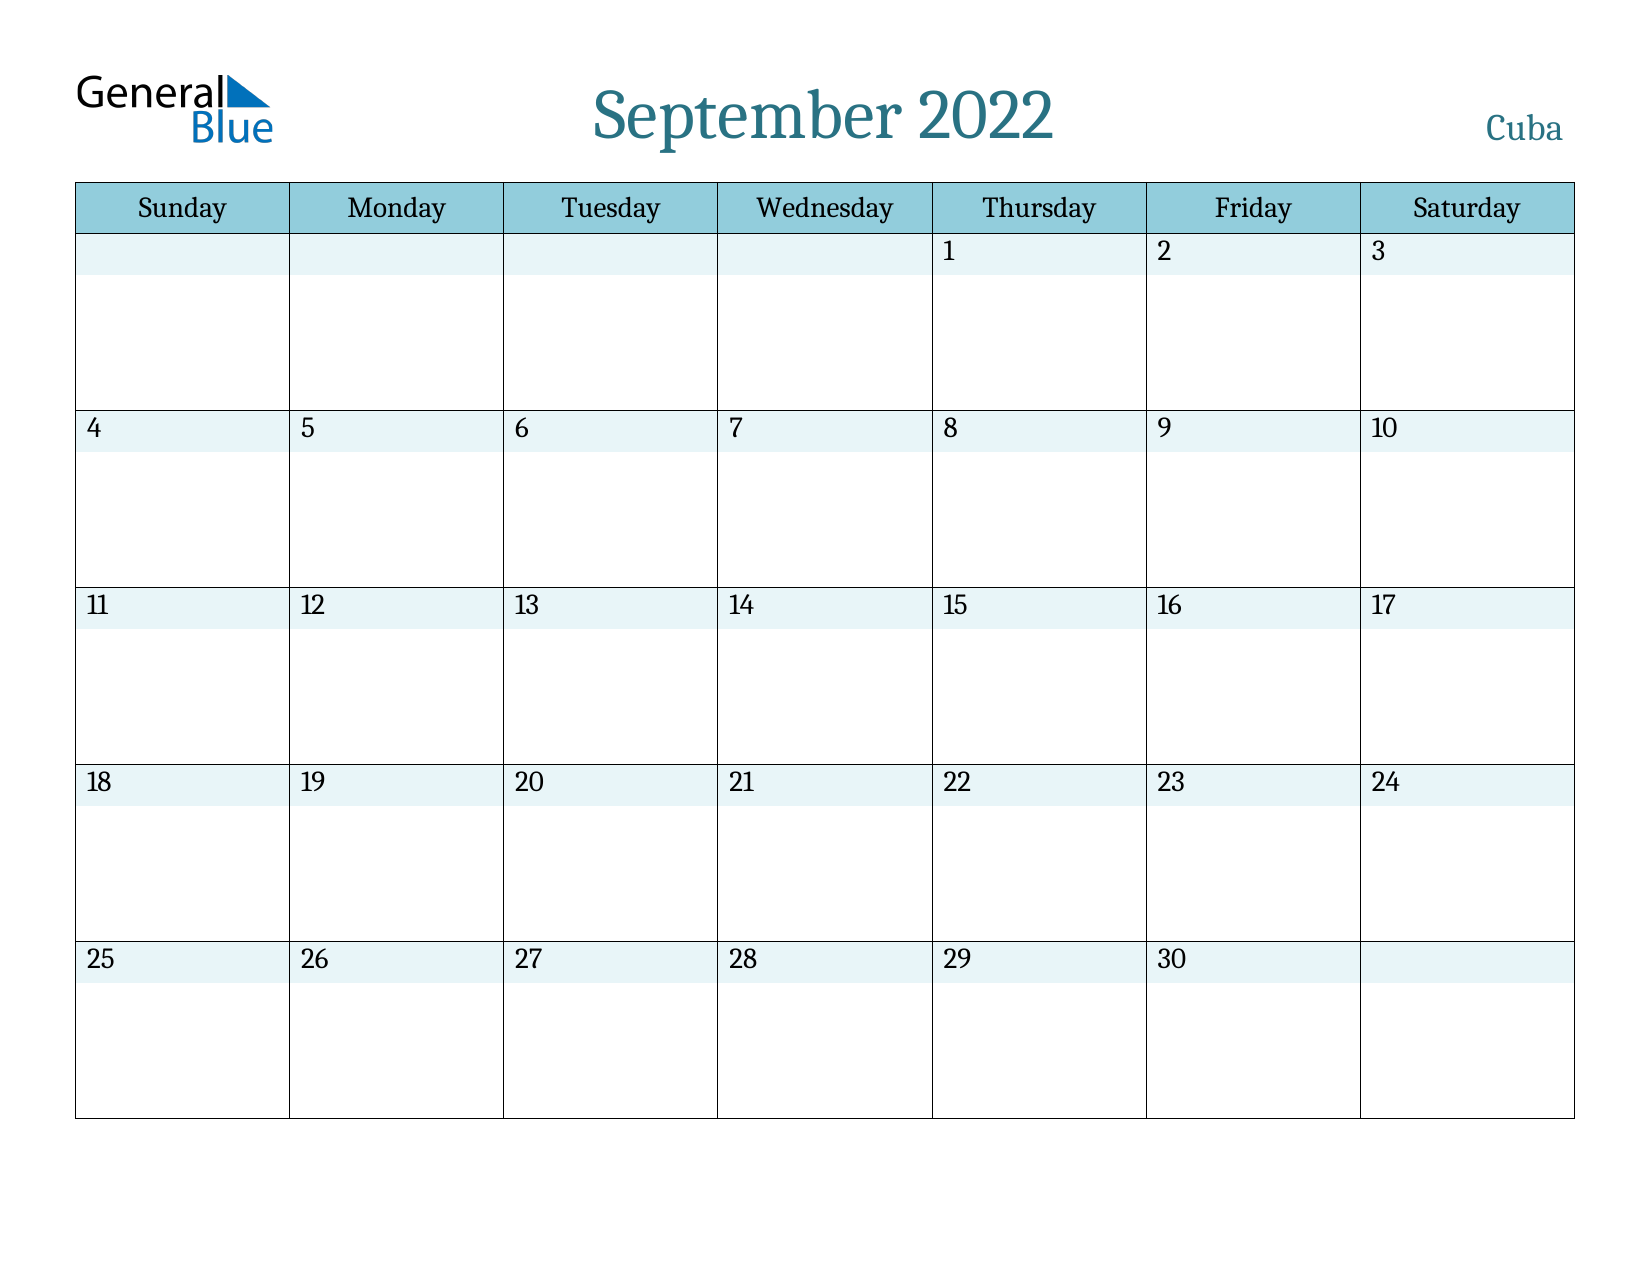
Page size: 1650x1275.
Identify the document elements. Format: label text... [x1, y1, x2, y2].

table_cell 21 [718, 765, 932, 806]
table_header Cuba [1146, 75, 1574, 182]
table_cell [1361, 452, 1574, 587]
table_cell [290, 275, 503, 410]
table_cell [76, 806, 289, 941]
table_cell [504, 234, 717, 275]
picture [77, 75, 273, 143]
table_cell [1147, 452, 1360, 587]
table_cell [718, 275, 932, 410]
table_cell 29 [933, 942, 1146, 983]
table_cell 3 [1361, 234, 1574, 275]
table_cell 8 [933, 411, 1146, 452]
table_cell [933, 983, 1146, 1118]
table_cell 23 [1147, 765, 1360, 806]
table_cell [1361, 983, 1574, 1118]
table_cell Sunday [76, 183, 289, 233]
table_cell 9 [1147, 411, 1360, 452]
table_cell [290, 234, 503, 275]
table_cell [76, 452, 289, 587]
table_cell [1147, 629, 1360, 764]
table_cell [718, 629, 932, 764]
table_cell [1361, 629, 1574, 764]
table_cell [76, 275, 289, 410]
table_cell [718, 806, 932, 941]
table_cell 4 [76, 411, 289, 452]
table_cell 10 [1361, 411, 1574, 452]
table_cell 20 [504, 765, 717, 806]
table_cell [933, 629, 1146, 764]
table_cell Monday [290, 183, 503, 233]
table_cell 5 [290, 411, 503, 452]
table_cell [1361, 275, 1574, 410]
table_cell Saturday [1361, 183, 1574, 233]
table_cell [290, 629, 503, 764]
table_cell [504, 629, 717, 764]
table_cell [504, 275, 717, 410]
table_cell 12 [290, 588, 503, 629]
table_cell 26 [290, 942, 503, 983]
table_cell [1147, 275, 1360, 410]
table_cell [933, 806, 1146, 941]
table_cell 18 [76, 765, 289, 806]
table_cell 22 [933, 765, 1146, 806]
table_cell Friday [1147, 183, 1360, 233]
table_cell [1361, 806, 1574, 941]
table_cell 14 [718, 588, 932, 629]
table_cell [1147, 983, 1360, 1118]
table_cell [290, 452, 503, 587]
table_cell Tuesday [504, 183, 717, 233]
table_cell 17 [1361, 588, 1574, 629]
table_header [76, 75, 503, 182]
table_cell [76, 983, 289, 1118]
table_cell [504, 452, 717, 587]
table_cell 19 [290, 765, 503, 806]
table_cell [504, 806, 717, 941]
table_cell [76, 629, 289, 764]
table_cell 24 [1361, 765, 1574, 806]
table_cell 2 [1147, 234, 1360, 275]
table_cell [933, 275, 1146, 410]
table_cell 27 [504, 942, 717, 983]
table_cell Thursday [933, 183, 1146, 233]
table_cell [718, 983, 932, 1118]
table_cell 7 [718, 411, 932, 452]
table_cell 15 [933, 588, 1146, 629]
table_cell 1 [933, 234, 1146, 275]
table_header September 2022 [504, 75, 1146, 182]
table_cell Wednesday [718, 183, 932, 233]
table_cell 30 [1147, 942, 1360, 983]
table_cell 13 [504, 588, 717, 629]
table_cell 11 [76, 588, 289, 629]
table_cell [1147, 806, 1360, 941]
table_cell [76, 234, 289, 275]
table_cell 28 [718, 942, 932, 983]
table_cell [1361, 942, 1574, 983]
table_cell 16 [1147, 588, 1360, 629]
table_cell [290, 806, 503, 941]
table_cell 6 [504, 411, 717, 452]
table_cell [933, 452, 1146, 587]
table_cell [718, 452, 932, 587]
table_cell [290, 983, 503, 1118]
table_cell 25 [76, 942, 289, 983]
table_cell [504, 983, 717, 1118]
table_cell [718, 234, 932, 275]
